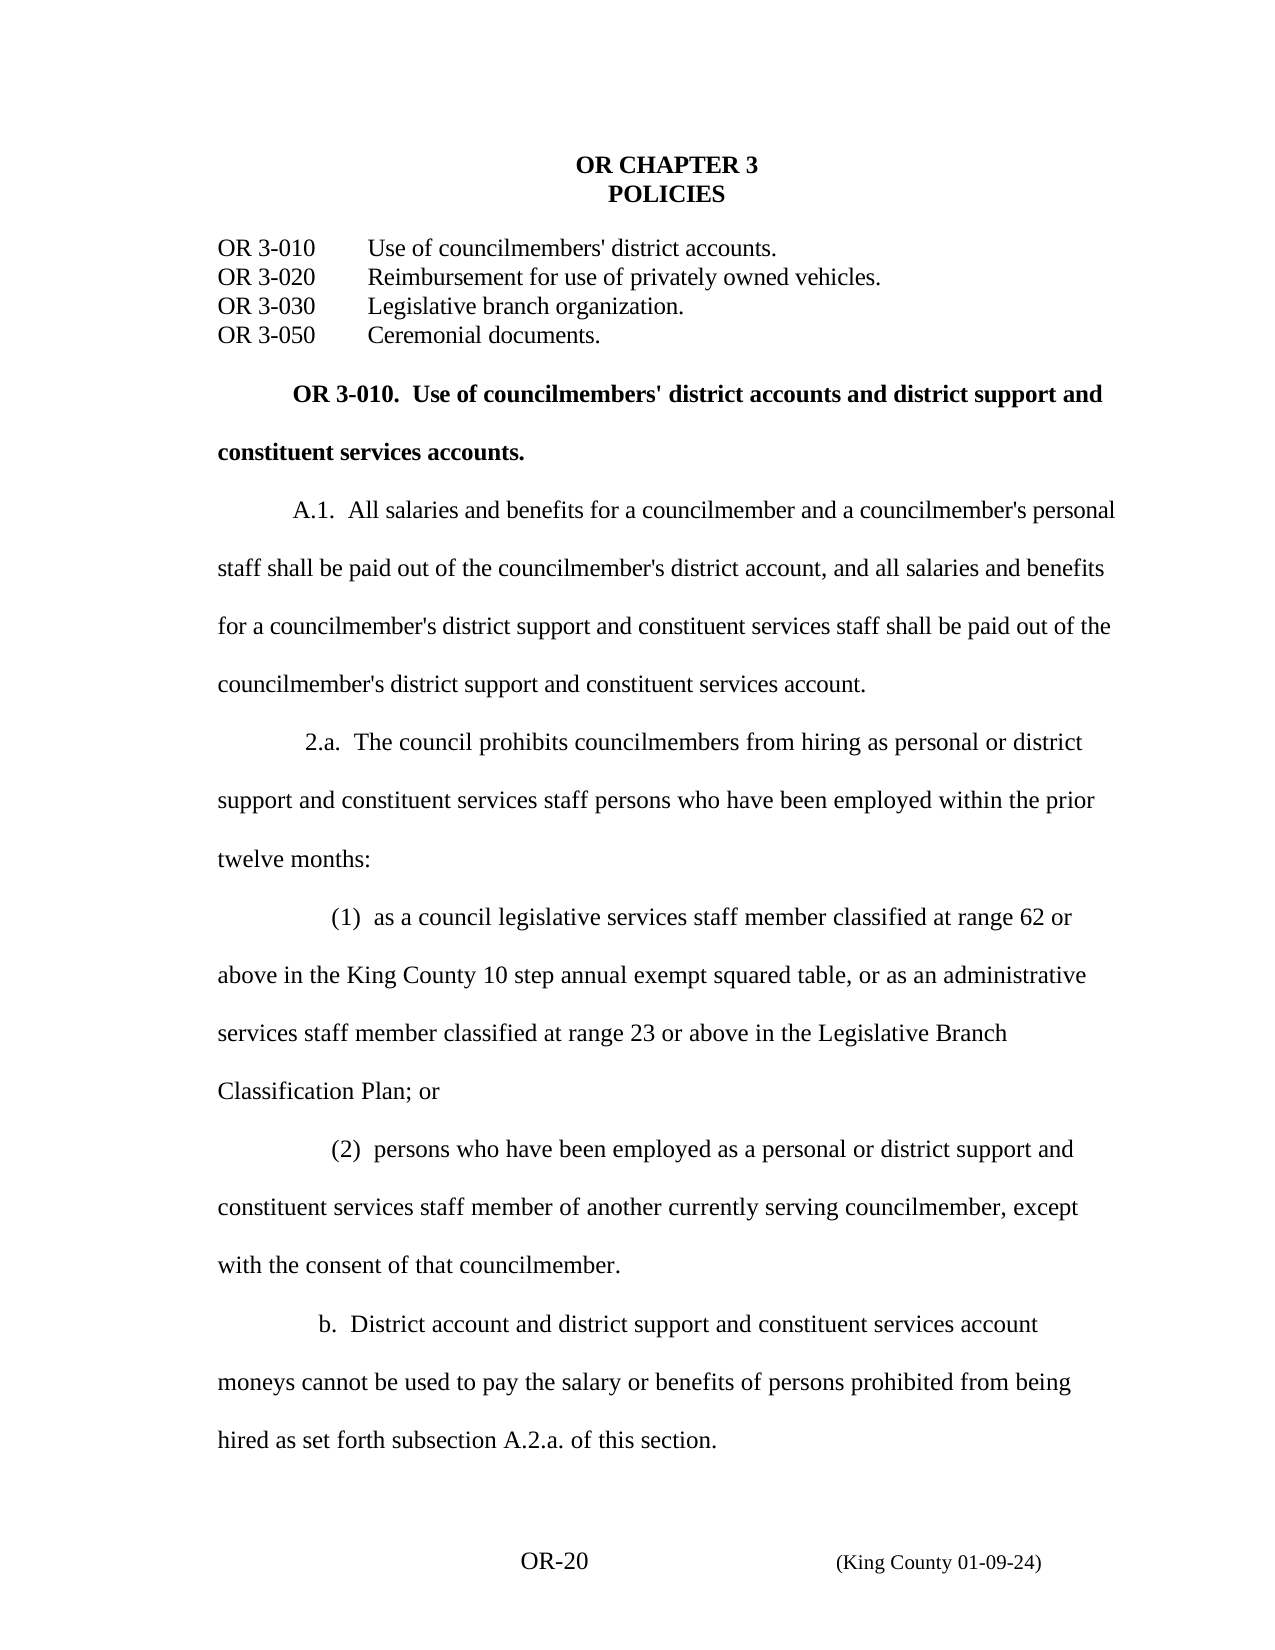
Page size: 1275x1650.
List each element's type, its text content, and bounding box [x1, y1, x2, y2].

text (1) as a council legislative services staff member classified at range 62 or above in the King County 10 step annual exempt squared table, or as an administrative services staff member classified at range 23 or above in the Legislative Branch Classification Plan; or [217, 902, 1116, 1105]
text POLICIES [217, 179, 1116, 208]
text OR 3-050 Ceremonial documents. [217, 320, 1116, 349]
text OR 3-020 Reimbursement for use of privately owned vehicles. [217, 262, 1116, 291]
text 2.a. The council prohibits councilmembers from hiring as personal or district support and constituent services staff persons who have been employed within the prior twelve months: [217, 727, 1116, 872]
text OR 3-010. Use of councilmembers' district accounts and district support and constituent services accounts. [217, 378, 1116, 466]
text OR 3-010 Use of councilmembers' district accounts. [217, 233, 1116, 262]
text A.1. All salaries and benefits for a councilmember and a councilmember's personal staff shall be paid out of the councilmember's district account, and all salaries and benefits for a councilmember's district support and constituent services staff shall be paid out of the councilmember's district support and constituent services account. [217, 495, 1116, 698]
text OR CHAPTER 3 [217, 150, 1116, 179]
text (2) persons who have been employed as a personal or district support and constituent services staff member of another currently serving councilmember, except with the consent of that councilmember. [217, 1134, 1116, 1279]
text b. District account and district support and constituent services account moneys cannot be used to pay the salary or benefits of persons prohibited from being hired as set forth subsection A.2.a. of this section. [217, 1308, 1116, 1454]
text OR 3-030 Legislative branch organization. [217, 291, 1116, 320]
